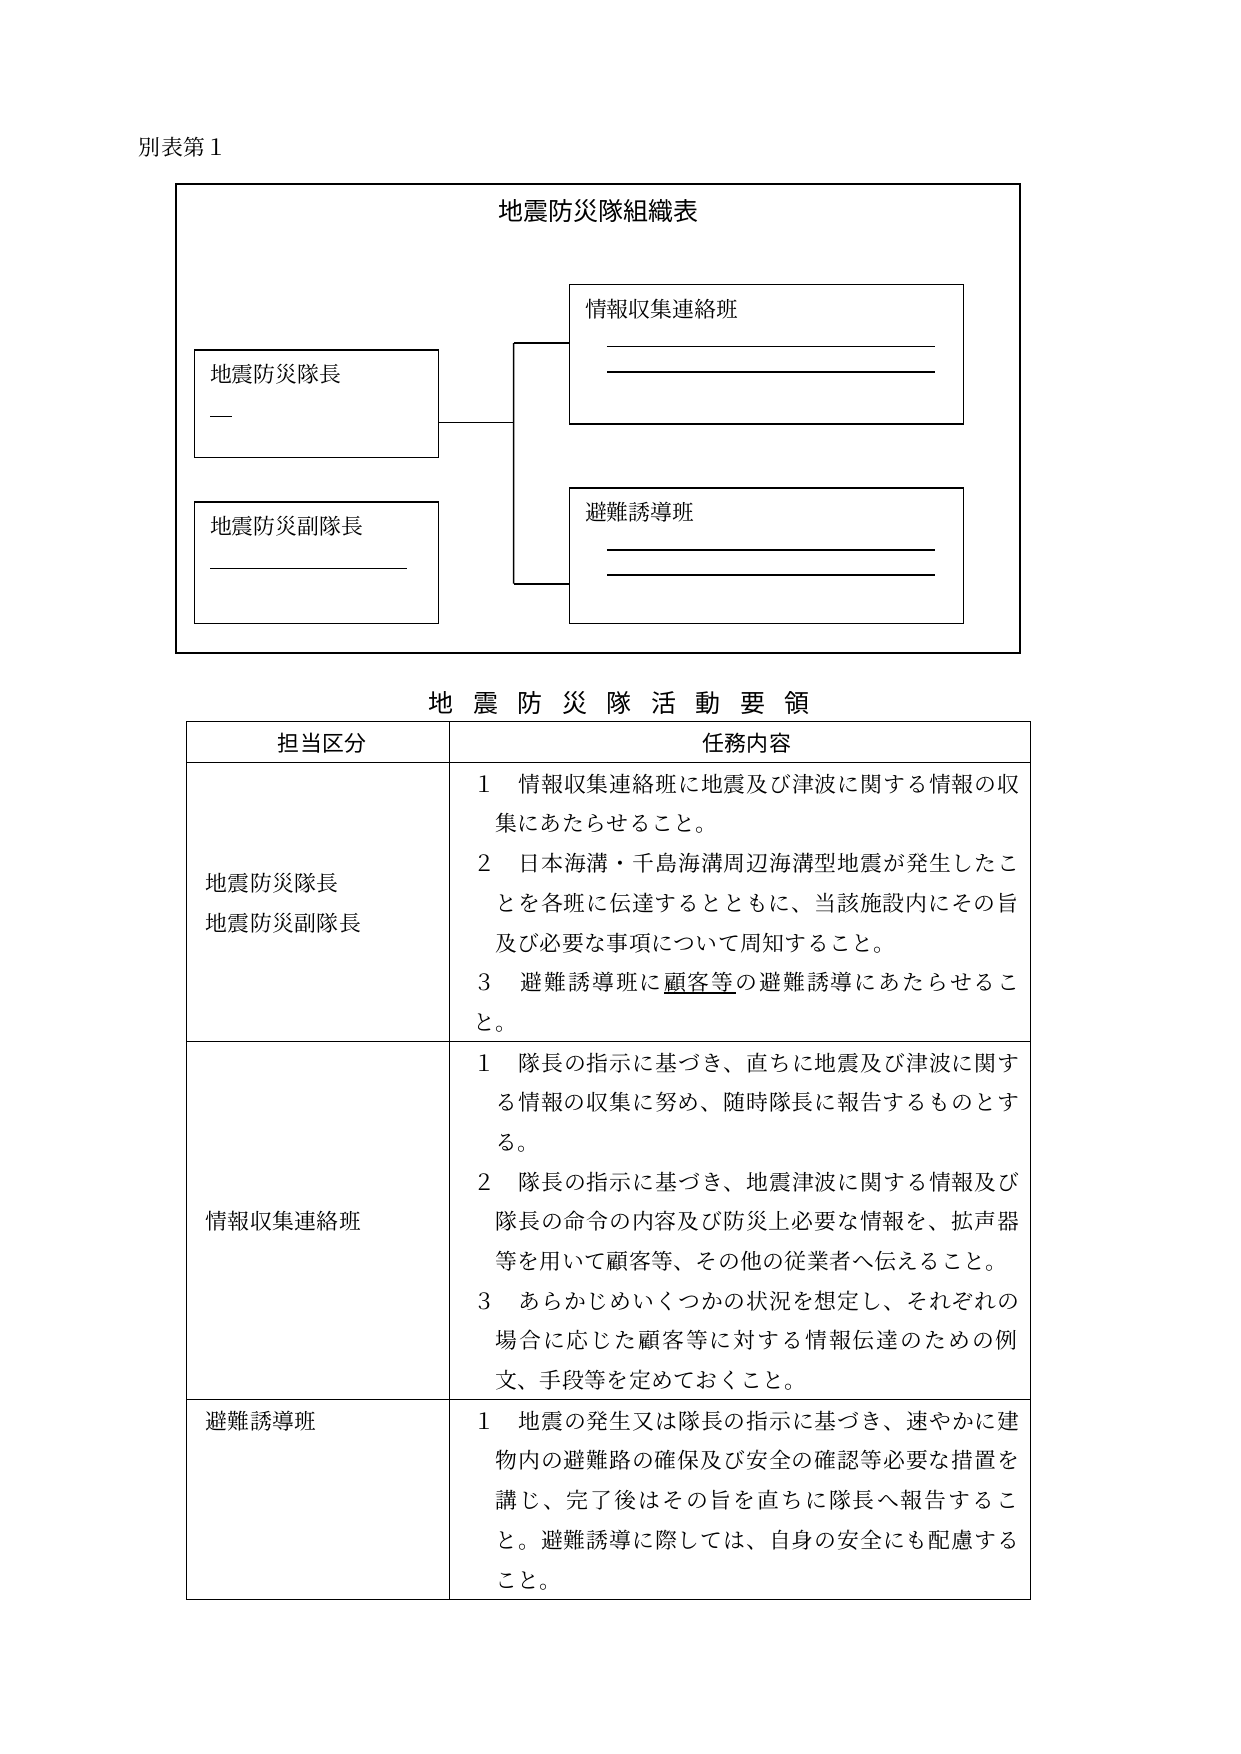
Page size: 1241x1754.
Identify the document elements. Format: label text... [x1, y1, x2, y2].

table_header 担当区分 [187, 722, 449, 762]
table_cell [450, 1400, 1030, 1598]
table_cell 地震防災隊長 地震防災副隊長 [187, 763, 449, 1041]
text 地震防災隊活動要領 [138, 681, 1119, 721]
table_header 任務内容 [450, 722, 1030, 762]
table_cell 避難誘導班 [187, 1400, 449, 1598]
text 別表第１ [138, 126, 1119, 166]
table_cell 情報収集連絡班 [187, 1042, 449, 1399]
table_cell １ 隊長の指示に基づき、直ちに地震及び津波に関する情報の収集に努め、随時隊長に報告するものとする。 ２ 隊長の指示に基づき、地震津波に関する情報及び隊長の命令の内容及び防災上必要な情報を、拡声器等を用いて顧客等、その他の従業者へ伝えること。 ３ あらかじめいくつかの状況を想定し、それぞれの場合に応じた顧客等に対する情報伝達のための例文、手段等を定めておくこと。 [450, 1042, 1030, 1399]
table_cell １ 情報収集連絡班に地震及び津波に関する情報の収集にあたらせること。 ２ 日本海溝・千島海溝周辺海溝型地震が発生したことを各班に伝達するとともに、当該施設内にその旨及び必要な事項について周知すること。 ３ 避難誘導班に顧客等の避難誘導にあたらせること。 [450, 763, 1030, 1041]
